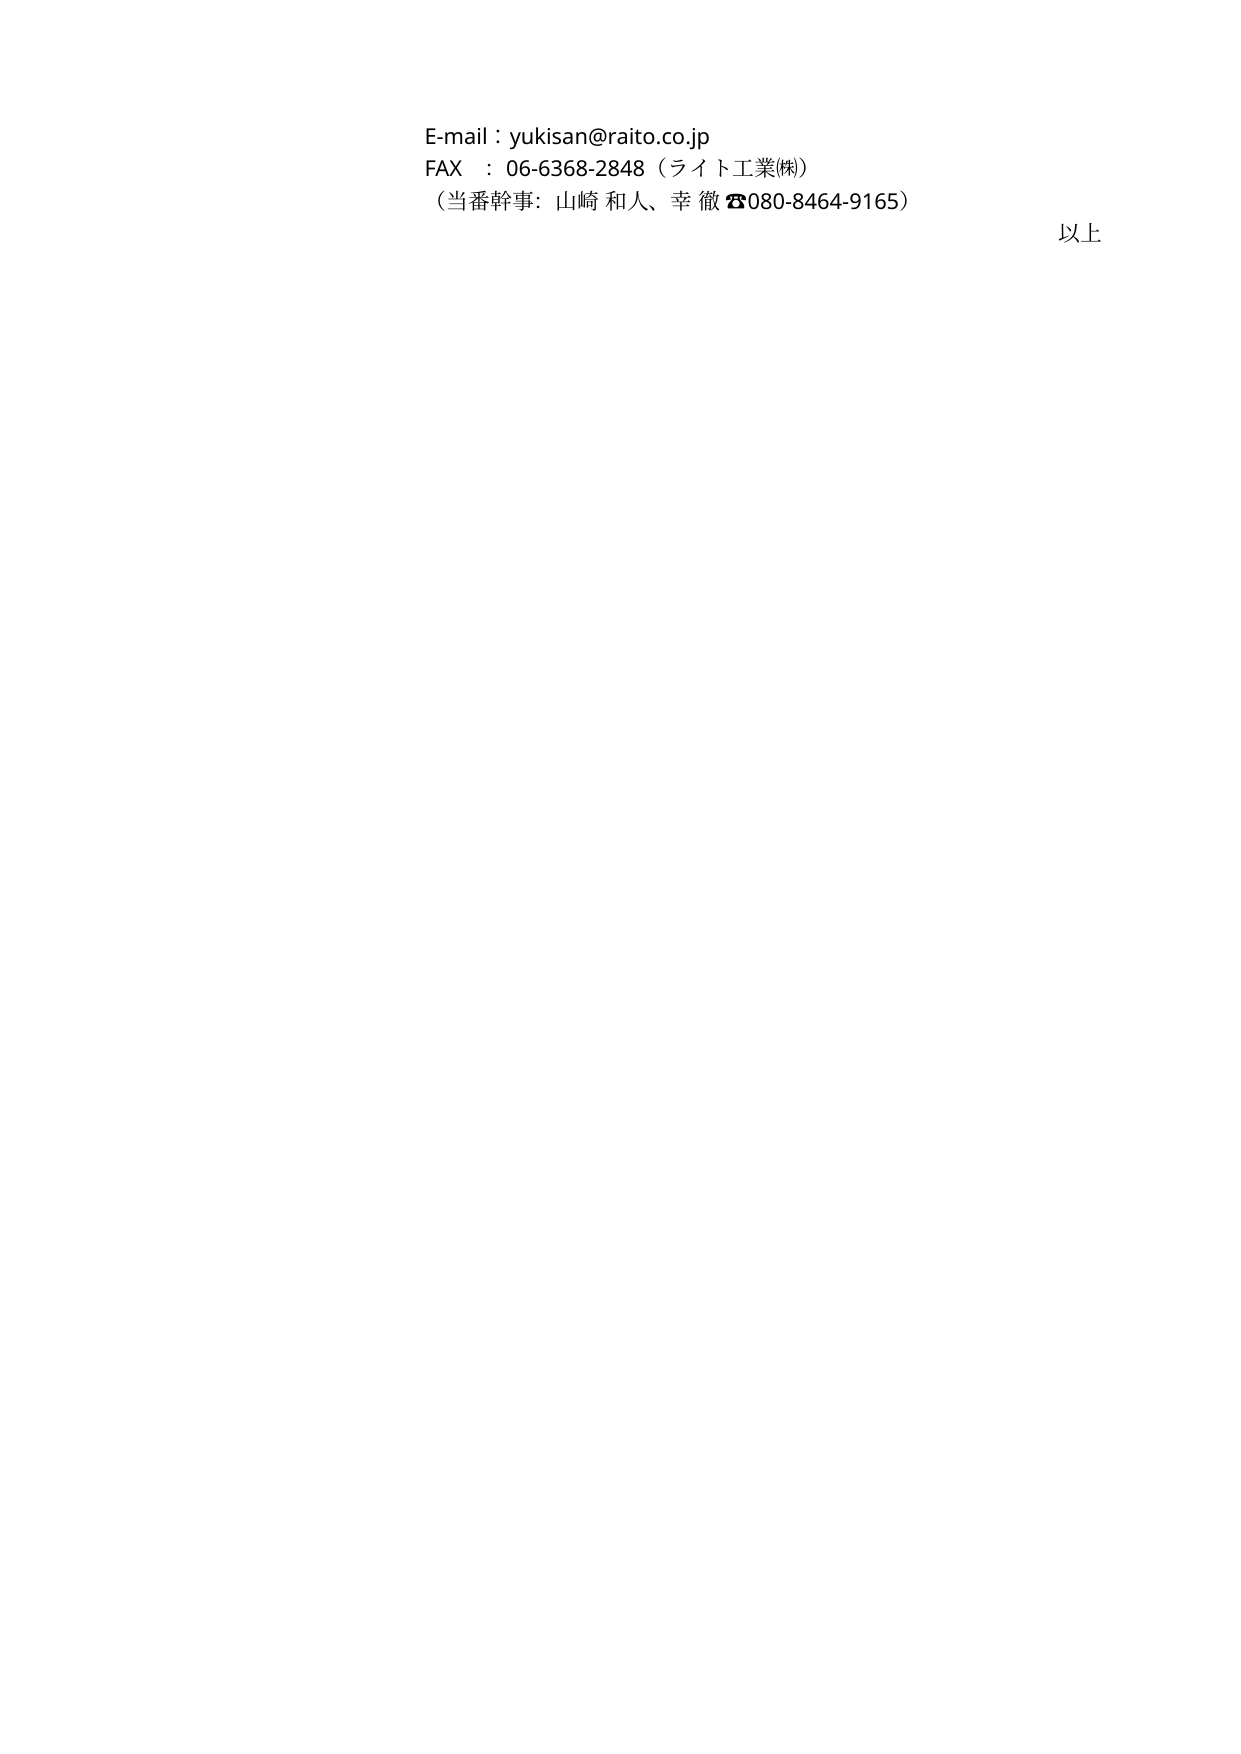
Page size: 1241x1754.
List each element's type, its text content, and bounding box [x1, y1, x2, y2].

text E-mail：yukisan@raito.co.jp [118, 119, 1199, 151]
text FAX ：06-6368-2848（ライト工業㈱） [118, 151, 1199, 183]
text （当番幹事：山崎 和人、幸 徹 ☎080-8464-9165） [118, 183, 1199, 216]
text 以上 [118, 216, 1111, 248]
